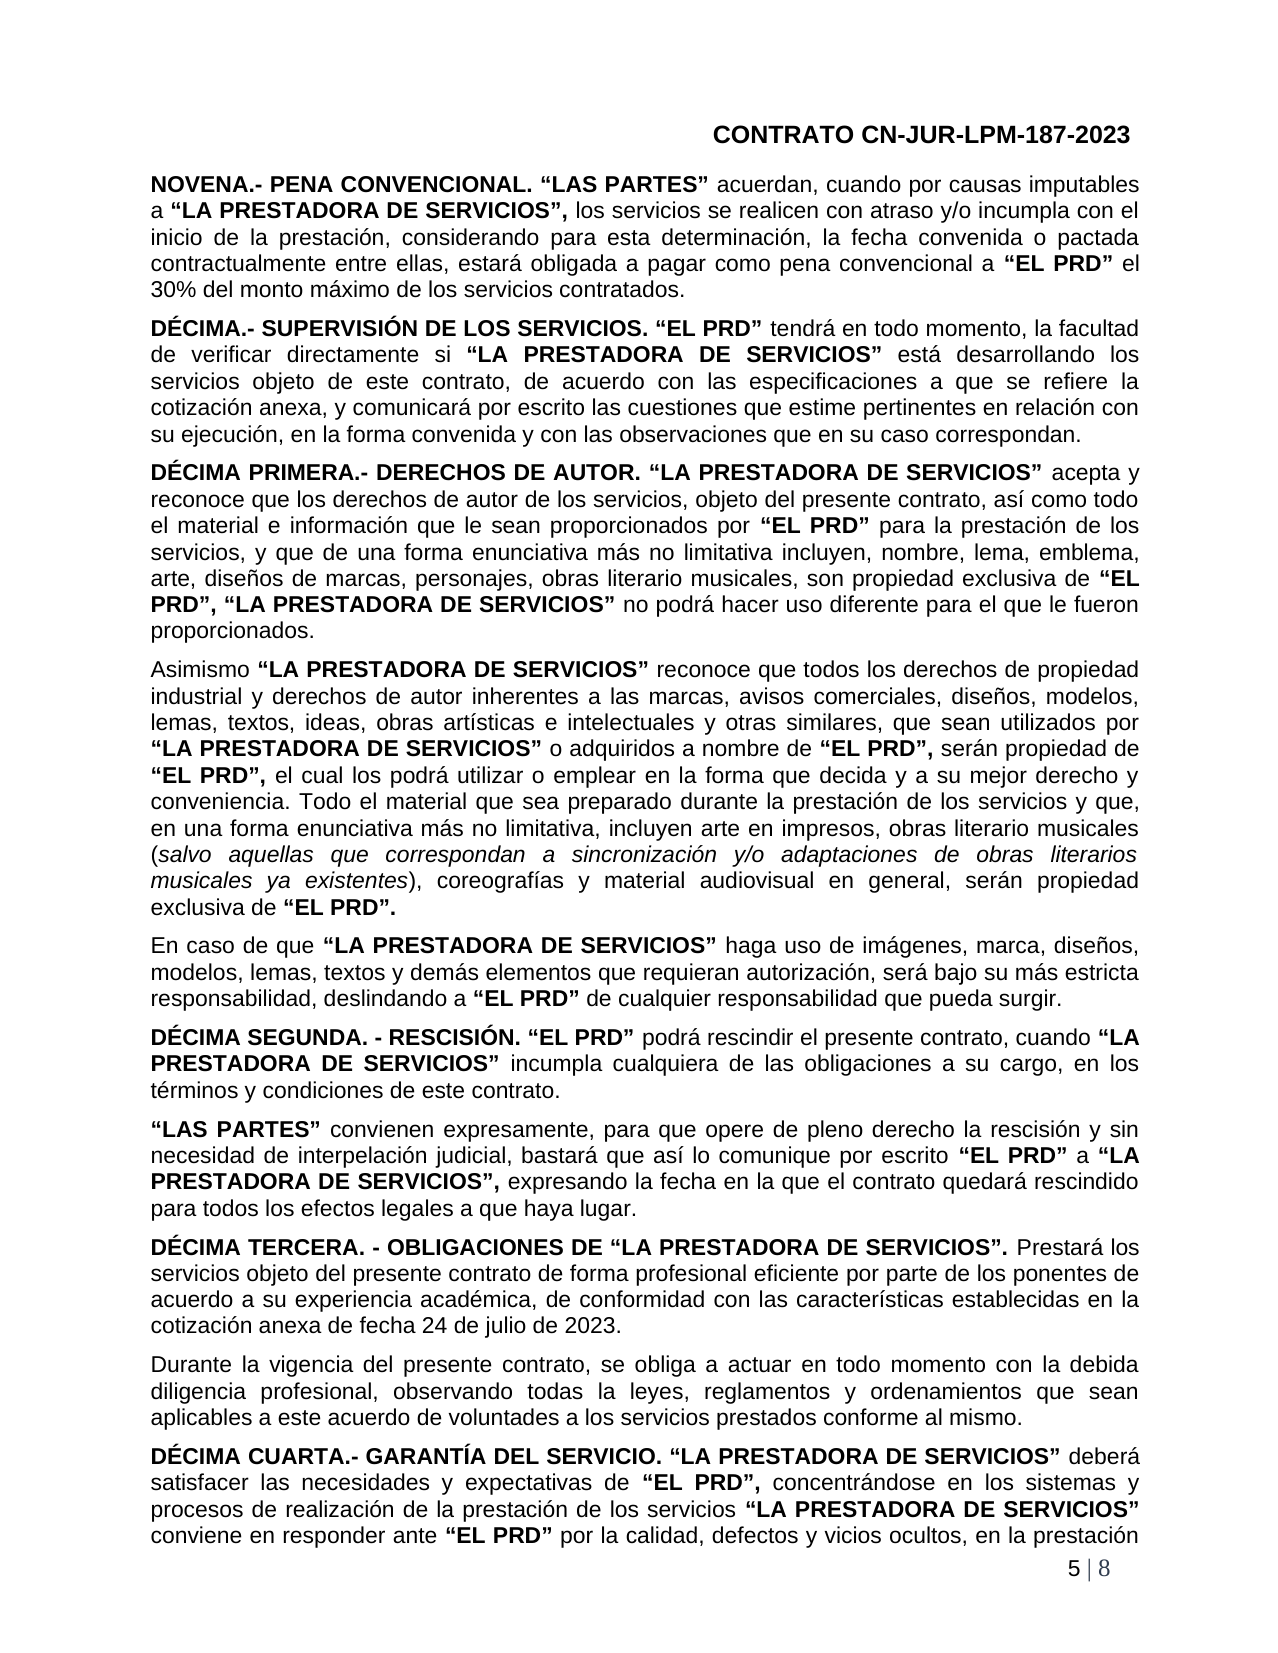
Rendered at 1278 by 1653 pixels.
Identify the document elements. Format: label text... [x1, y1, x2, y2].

text DÉCIMA TERCERA. - OBLIGACIONES DE “LA PRESTADORA DE SERVICIOS”. Prestará los servicios objeto del presente contrato de forma profesional eficiente por parte de los ponentes de acuerdo a su experiencia académica, de conformidad con las características establecidas en la cotización anexa de fecha 24 de julio de 2023. [150, 1233, 1140, 1339]
text Asimismo “LA PRESTADORA DE SERVICIOS” reconoce que todos los derechos de propiedad industrial y derechos de autor inherentes a las marcas, avisos comerciales, diseños, modelos, lemas, textos, ideas, obras artísticas e intelectuales y otras similares, que sean utilizados por “LA PRESTADORA DE SERVICIOS” o adquiridos a nombre de “EL PRD”, serán propiedad de “EL PRD”, el cual los podrá utilizar o emplear en la forma que decida y a su mejor derecho y conveniencia. Todo el material que sea preparado durante la prestación de los servicios y que, en una forma enunciativa más no limitativa, incluyen arte en impresos, obras literario musicales (salvo aquellas que correspondan a sincronización y/o adaptaciones de obras literarios musicales ya existentes), coreografías y material audiovisual en general, serán propiedad exclusiva de “EL PRD”. [150, 656, 1140, 920]
text Durante la vigencia del presente contrato, se obliga a actuar en todo momento con la debida diligencia profesional, observando todas la leyes, reglamentos y ordenamientos que sean aplicables a este acuerdo de voluntades a los servicios prestados conforme al mismo. [150, 1351, 1140, 1430]
text DÉCIMA SEGUNDA. - RESCISIÓN. “EL PRD” podrá rescindir el presente contrato, cuando “LA PRESTADORA DE SERVICIOS” incumpla cualquiera de las obligaciones a su cargo, en los términos y condiciones de este contrato. [150, 1024, 1140, 1103]
text NOVENA.- PENA CONVENCIONAL. “LAS PARTES” acuerdan, cuando por causas imputables a “LA PRESTADORA DE SERVICIOS”, los servicios se realicen con atraso y/o incumpla con el inicio de la prestación, considerando para esta determinación, la fecha convenida o pactada contractualmente entre ellas, estará obligada a pagar como pena convencional a “EL PRD” el 30% del monto máximo de los servicios contratados. [150, 171, 1140, 303]
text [150, 1443, 1140, 1548]
text DÉCIMA.- SUPERVISIÓN DE LOS SERVICIOS. “EL PRD” tendrá en todo momento, la facultad de verificar directamente si “LA PRESTADORA DE SERVICIOS” está desarrollando los servicios objeto de este contrato, de acuerdo con las especificaciones a que se refiere la cotización anexa, y comunicará por escrito las cuestiones que estime pertinentes en relación con su ejecución, en la forma convenida y con las observaciones que en su caso correspondan. [150, 315, 1140, 447]
text En caso de que “LA PRESTADORA DE SERVICIOS” haga uso de imágenes, marca, diseños, modelos, lemas, textos y demás elementos que requieran autorización, será bajo su más estricta responsabilidad, deslindando a “EL PRD” de cualquier responsabilidad que pueda surgir. [150, 932, 1140, 1011]
text DÉCIMA PRIMERA.- DERECHOS DE AUTOR. “LA PRESTADORA DE SERVICIOS” acepta y reconoce que los derechos de autor de los servicios, objeto del presente contrato, así como todo el material e información que le sean proporcionados por “EL PRD” para la prestación de los servicios, y que de una forma enunciativa más no limitativa incluyen, nombre, lema, emblema, arte, diseños de marcas, personajes, obras literario musicales, son propiedad exclusiva de “EL PRD”, “LA PRESTADORA DE SERVICIOS” no podrá hacer uso diferente para el que le fueron proporcionados. [150, 459, 1140, 644]
text “LAS PARTES” convienen expresamente, para que opere de pleno derecho la rescisión y sin necesidad de interpelación judicial, bastará que así lo comunique por escrito “EL PRD” a “LA PRESTADORA DE SERVICIOS”, expresando la fecha en la que el contrato quedará rescindido para todos los efectos legales a que haya lugar. [150, 1116, 1140, 1221]
